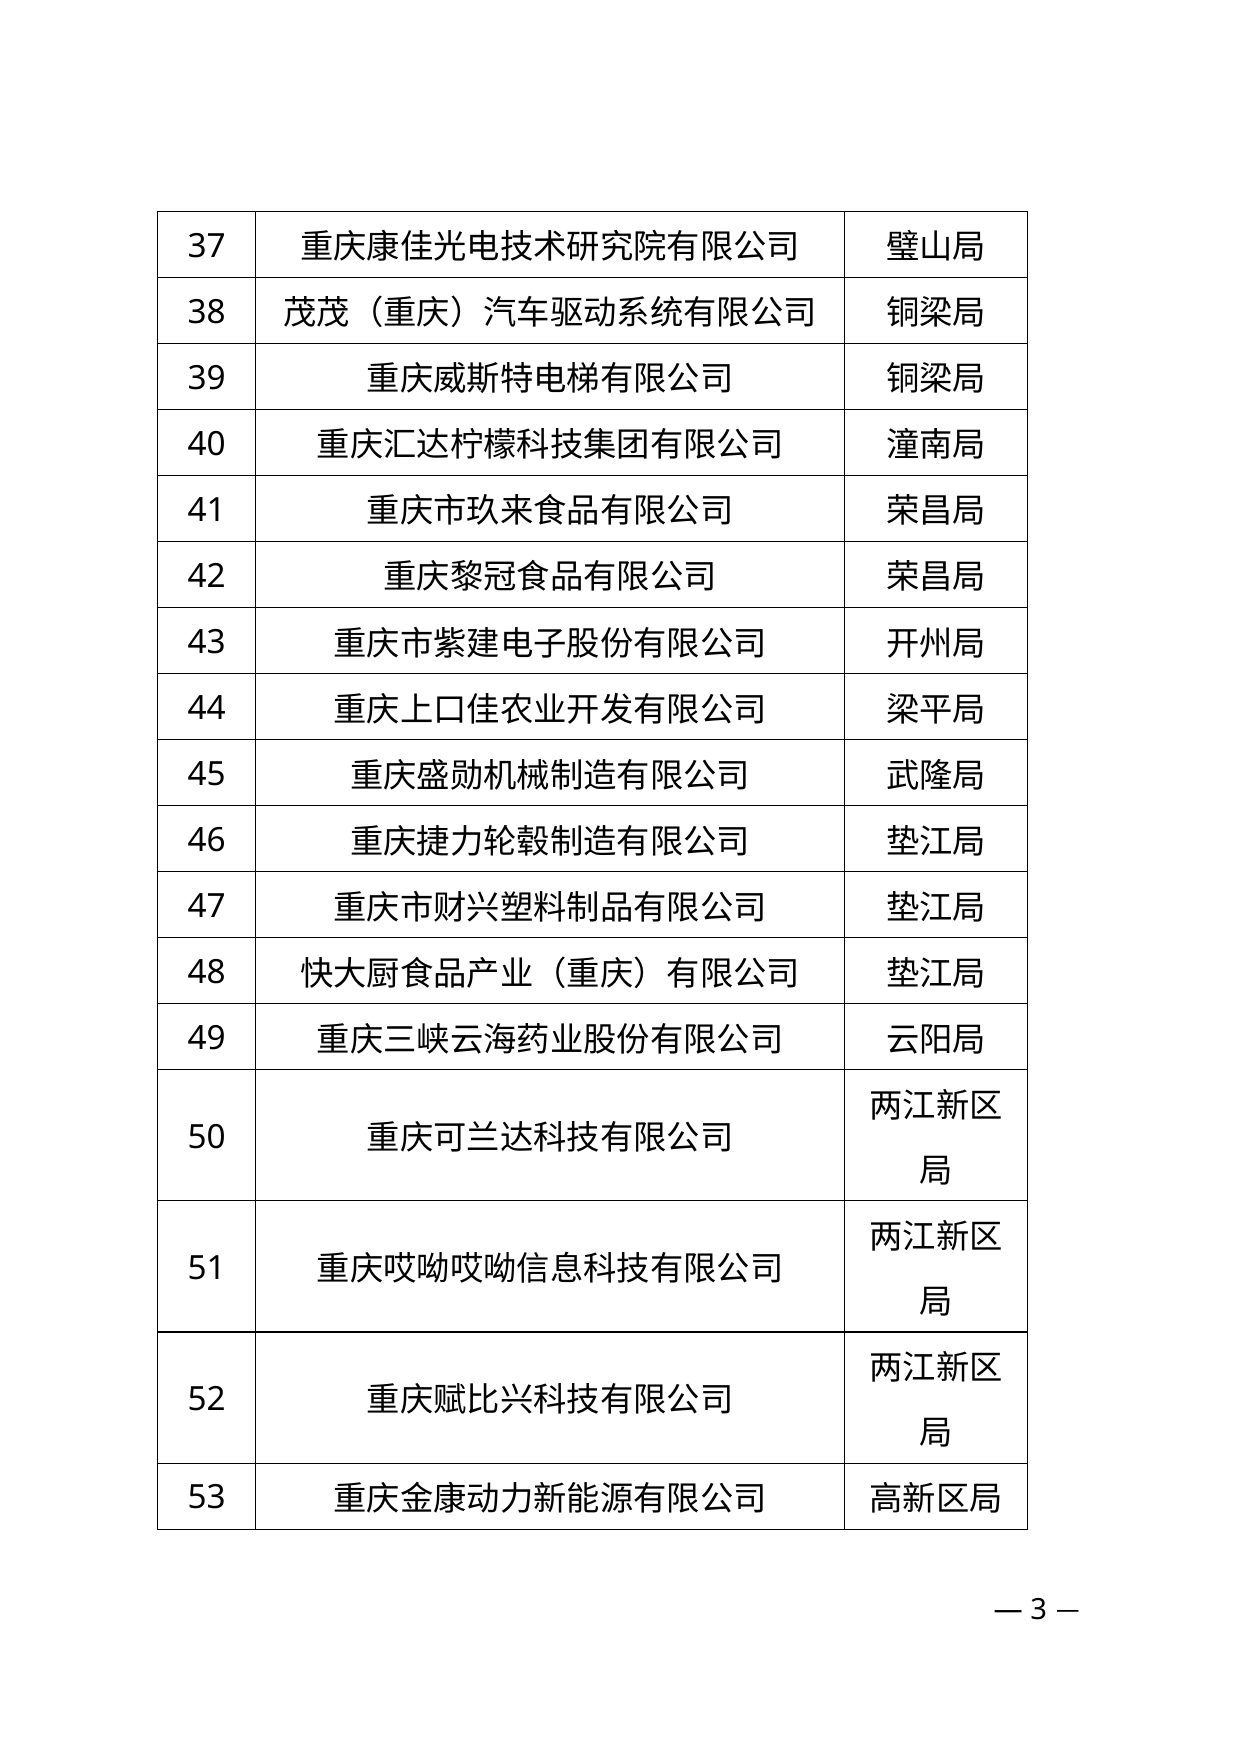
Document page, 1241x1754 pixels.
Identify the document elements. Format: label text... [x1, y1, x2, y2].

table_cell 重庆上口佳农业开发有限公司 [256, 674, 844, 739]
table_cell 荣昌局 [845, 542, 1027, 607]
table_cell 52 [158, 1333, 255, 1462]
table_cell 37 [158, 212, 255, 277]
table_cell 重庆三峡云海药业股份有限公司 [256, 1004, 844, 1069]
table_cell 41 [158, 476, 255, 541]
table_cell 重庆捷力轮毂制造有限公司 [256, 806, 844, 871]
table_cell 45 [158, 740, 255, 805]
table_cell 重庆市玖来食品有限公司 [256, 476, 844, 541]
table_cell 重庆汇达柠檬科技集团有限公司 [256, 410, 844, 475]
table_cell 垫江局 [845, 938, 1027, 1003]
table_cell 重庆市紫建电子股份有限公司 [256, 608, 844, 673]
table_cell 38 [158, 278, 255, 343]
table_cell 44 [158, 674, 255, 739]
table_cell 两江新区局 [845, 1201, 1027, 1331]
table_cell 开州局 [845, 608, 1027, 673]
table_cell 重庆市财兴塑料制品有限公司 [256, 872, 844, 937]
table_cell 重庆哎呦哎呦信息科技有限公司 [256, 1201, 844, 1331]
table_cell 51 [158, 1201, 255, 1331]
table_cell 垫江局 [845, 872, 1027, 937]
table_cell 两江新区局 [845, 1070, 1027, 1200]
table_cell 47 [158, 872, 255, 937]
table_cell 武隆局 [845, 740, 1027, 805]
table_cell 43 [158, 608, 255, 673]
table_cell 铜梁局 [845, 344, 1027, 409]
table_cell 高新区局 [845, 1464, 1027, 1528]
table_cell 重庆赋比兴科技有限公司 [256, 1333, 844, 1462]
table_cell 重庆威斯特电梯有限公司 [256, 344, 844, 409]
table_cell 快大厨食品产业（重庆）有限公司 [256, 938, 844, 1003]
table_cell 重庆可兰达科技有限公司 [256, 1070, 844, 1200]
table_cell 重庆黎冠食品有限公司 [256, 542, 844, 607]
table_cell 重庆金康动力新能源有限公司 [256, 1464, 844, 1528]
table_cell 40 [158, 410, 255, 475]
table_cell 重庆康佳光电技术研究院有限公司 [256, 212, 844, 277]
table_cell 42 [158, 542, 255, 607]
table_cell 潼南局 [845, 410, 1027, 475]
table_cell 茂茂（重庆）汽车驱动系统有限公司 [256, 278, 844, 343]
table_cell 49 [158, 1004, 255, 1069]
table_cell 垫江局 [845, 806, 1027, 871]
table_cell 璧山局 [845, 212, 1027, 277]
table_cell 铜梁局 [845, 278, 1027, 343]
table_cell 两江新区局 [845, 1333, 1027, 1462]
table_cell 48 [158, 938, 255, 1003]
table_cell 50 [158, 1070, 255, 1200]
table_cell 云阳局 [845, 1004, 1027, 1069]
table_cell 39 [158, 344, 255, 409]
table_cell 53 [158, 1464, 255, 1528]
table_cell 重庆盛勋机械制造有限公司 [256, 740, 844, 805]
table_cell 荣昌局 [845, 476, 1027, 541]
table_cell 梁平局 [845, 674, 1027, 739]
table_cell 46 [158, 806, 255, 871]
